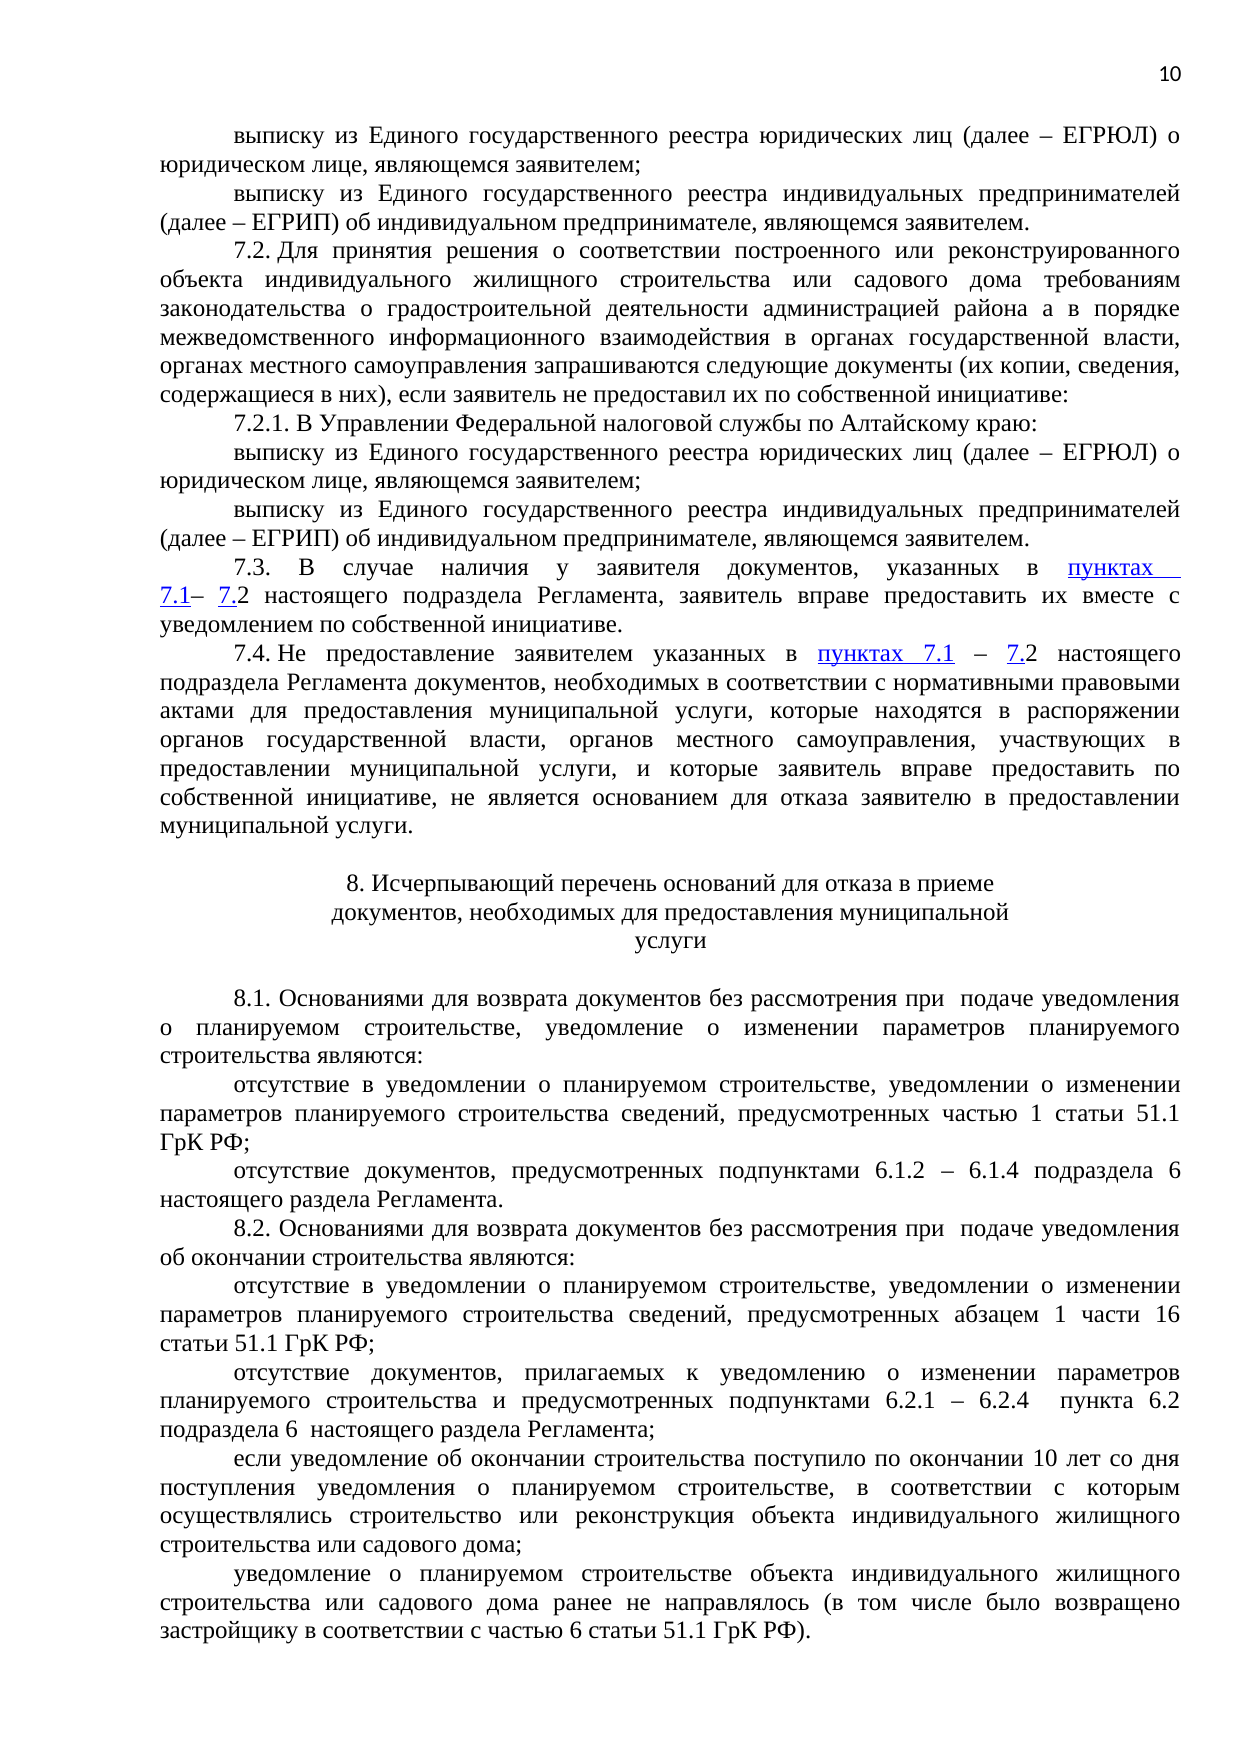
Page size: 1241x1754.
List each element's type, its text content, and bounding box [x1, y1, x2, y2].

text 7.2.1. В Управлении Федеральной налоговой службы по Алтайскому краю: [159, 408, 1181, 437]
text если уведомление об окончании строительства поступило по окончании 10 лет со дня поступления уведомления о планируемом строительстве, в соответствии с которым осуществлялись строительство или реконструкция объекта индивидуального жилищного строительства или садового дома; [159, 1443, 1181, 1558]
text 7.3. В случае наличия у заявителя документов, указанных в пунктах 7.1– 7.2 настоящего подраздела Регламента, заявитель вправе предоставить их вместе с уведомлением по собственной инициативе. [159, 552, 1181, 638]
text 8. Исчерпывающий перечень оснований для отказа в приеме [159, 868, 1181, 897]
text выписку из Единого государственного реестра индивидуальных предпринимателей (далее – ЕГРИП) об индивидуальном предпринимателе, являющемся заявителем. [159, 178, 1181, 236]
text выписку из Единого государственного реестра юридических лиц (далее – ЕГРЮЛ) о юридическом лице, являющемся заявителем; [159, 121, 1181, 178]
text отсутствие в уведомлении о планируемом строительстве, уведомлении о изменении параметров планируемого строительства сведений, предусмотренных абзацем 1 части 16 статьи 51.1 ГрК РФ; [159, 1271, 1181, 1357]
text 8.2. Основаниями для возврата документов без рассмотрения при подаче уведомления об окончании строительства являются: [159, 1213, 1181, 1271]
text выписку из Единого государственного реестра юридических лиц (далее – ЕГРЮЛ) о юридическом лице, являющемся заявителем; [159, 437, 1181, 494]
text 8.1. Основаниями для возврата документов без рассмотрения при подаче уведомления о планируемом строительстве, уведомление о изменении параметров планируемого строительства являются: [159, 983, 1181, 1069]
text отсутствие документов, предусмотренных подпунктами 6.1.2 – 6.1.4 подраздела 6 настоящего раздела Регламента. [159, 1156, 1181, 1213]
text услуги [159, 926, 1181, 954]
text отсутствие в уведомлении о планируемом строительстве, уведомлении о изменении параметров планируемого строительства сведений, предусмотренных частью 1 статьи 51.1 ГрК РФ; [159, 1069, 1181, 1156]
text 7.4. Не предоставление заявителем указанных в пунктах 7.1 – 7.2 настоящего подраздела Регламента документов, необходимых в соответствии с нормативными правовыми актами для предоставления муниципальной услуги, которые находятся в распоряжении органов государственной власти, органов местного самоуправления, участвующих в предоставлении муниципальной услуги, и которые заявитель вправе предоставить по собственной инициативе, не является основанием для отказа заявителю в предоставлении муниципальной услуги. [159, 638, 1181, 839]
text выписку из Единого государственного реестра индивидуальных предпринимателей (далее – ЕГРИП) об индивидуальном предпринимателе, являющемся заявителем. [159, 494, 1181, 552]
text отсутствие документов, прилагаемых к уведомлению о изменении параметров планируемого строительства и предусмотренных подпунктами 6.2.1 – 6.2.4 пункта 6.2 подраздела 6 настоящего раздела Регламента; [159, 1357, 1181, 1443]
text 7.2. Для принятия решения о соответствии построенного или реконструированного объекта индивидуального жилищного строительства или садового дома требованиям законодательства о градостроительной деятельности администрацией района а в порядке межведомственного информационного взаимодействия в органах государственной власти, органах местного самоуправления запрашиваются следующие документы (их копии, сведения, содержащиеся в них), если заявитель не предоставил их по собственной инициативе: [159, 236, 1181, 408]
text уведомление о планируемом строительстве объекта индивидуального жилищного строительства или садового дома ранее не направлялось (в том числе было возвращено застройщику в соответствии с частью 6 статьи 51.1 ГрК РФ). [159, 1558, 1181, 1644]
text документов, необходимых для предоставления муниципальной [159, 897, 1181, 926]
